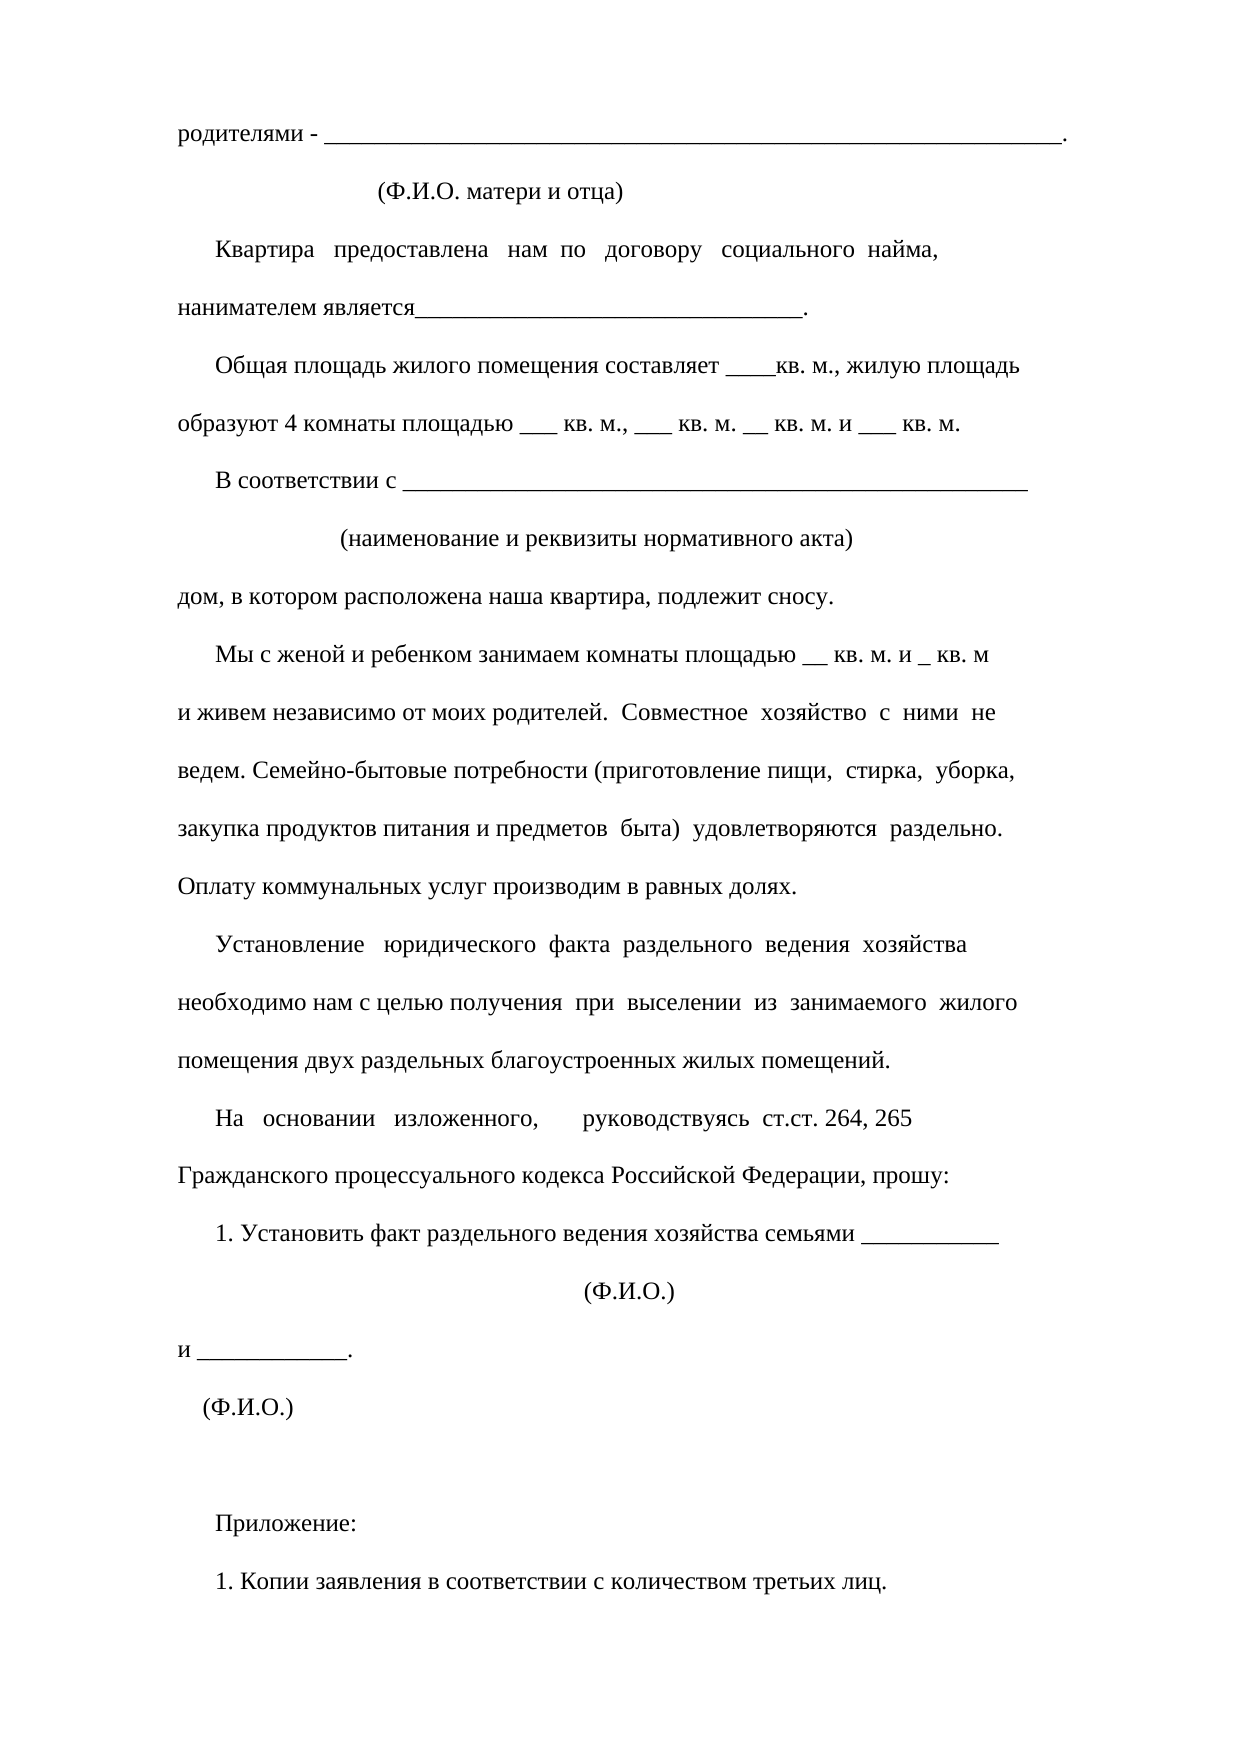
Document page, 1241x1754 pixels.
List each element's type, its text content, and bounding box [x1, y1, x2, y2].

text 1. Копии заявления в соответствии с количеством третьих лиц. [177, 1566, 1152, 1595]
text Общая площадь жилого помещения составляет ____кв. м., жилую площадь [177, 350, 1152, 378]
text (Ф.И.О. матери и отца) [177, 176, 1152, 205]
text родителями - ___________________________________________________________. [177, 118, 1152, 147]
text Мы с женой и ребенком занимаем комнаты площадью __ кв. м. и _ кв. м [177, 639, 1152, 668]
text дом, в котором расположена наша квартира, подлежит сносу. [177, 581, 1152, 610]
text (Ф.И.О.) [177, 1392, 1152, 1421]
text Квартира предоставлена нам по договору социального найма, [177, 234, 1152, 263]
text помещения двух раздельных благоустроенных жилых помещений. [177, 1045, 1152, 1073]
text 1. Установить факт раздельного ведения хозяйства семьями ___________ [177, 1218, 1152, 1247]
text нанимателем является_______________________________. [177, 292, 1152, 321]
text Установление юридического факта раздельного ведения хозяйства [177, 929, 1152, 958]
text закупка продуктов питания и предметов быта) удовлетворяются раздельно. [177, 813, 1152, 842]
text и ____________. [177, 1334, 1152, 1363]
text Оплату коммунальных услуг производим в равных долях. [177, 871, 1152, 900]
text ведем. Семейно-бытовые потребности (приготовление пищи, стирка, уборка, [177, 755, 1152, 784]
text (наименование и реквизиты нормативного акта) [177, 523, 1152, 552]
text На основании изложенного, руководствуясь ст.ст. 264, 265 [177, 1103, 1152, 1131]
text (Ф.И.О.) [177, 1276, 1152, 1305]
text и живем независимо от моих родителей. Совместное хозяйство с ними не [177, 697, 1152, 726]
text образуют 4 комнаты площадью ___ кв. м., ___ кв. м. __ кв. м. и ___ кв. м. [177, 408, 1152, 436]
text Гражданского процессуального кодекса Российской Федерации, прошу: [177, 1161, 1152, 1189]
text необходимо нам с целью получения при выселении из занимаемого жилого [177, 987, 1152, 1016]
text В соответствии с __________________________________________________ [177, 466, 1152, 494]
text Приложение: [177, 1508, 1152, 1537]
